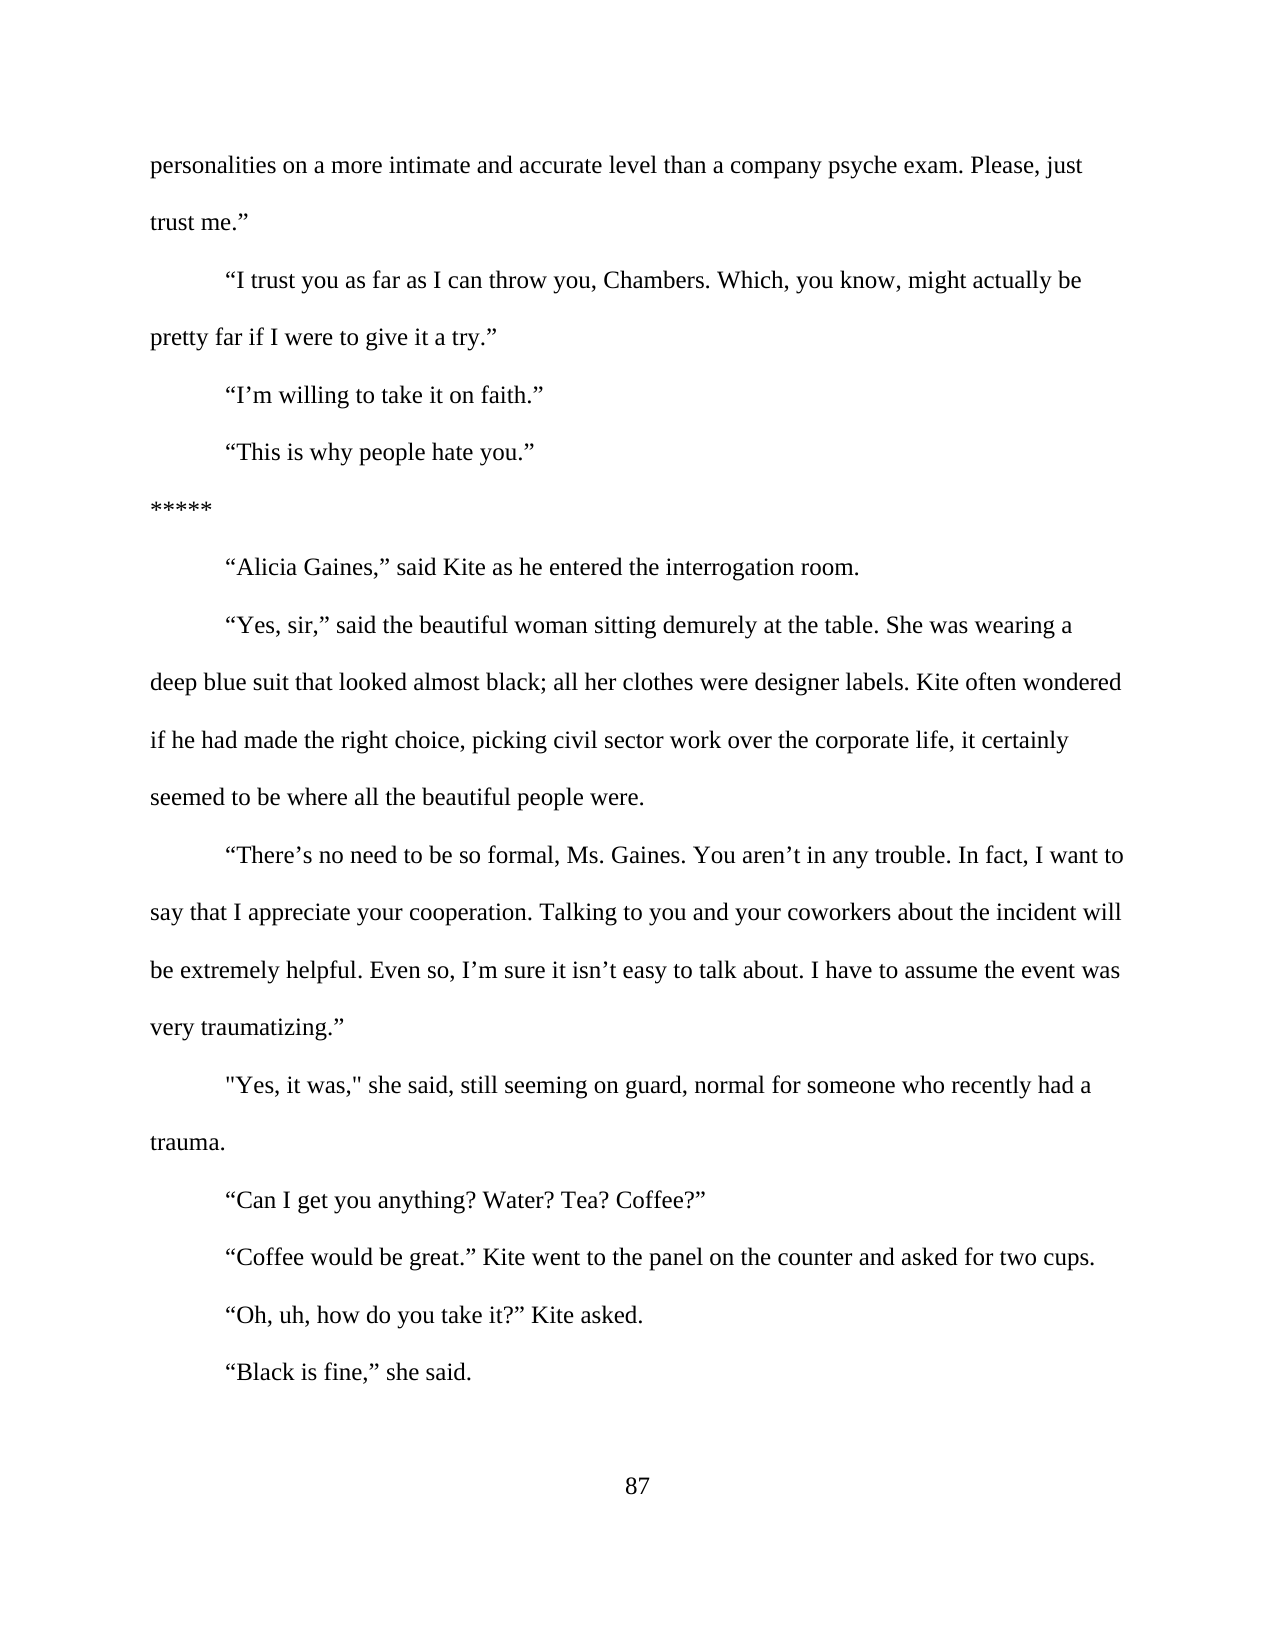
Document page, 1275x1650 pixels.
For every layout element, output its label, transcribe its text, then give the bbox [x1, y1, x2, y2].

text “Yes, sir,” said the beautiful woman sitting demurely at the table. She was wearing a deep blue suit that looked almost black; all her clothes were designer labels. Kite often wondered if he had made the right choice, picking civil sector work over the corporate life, it certainly seemed to be where all the beautiful people were. [150, 610, 1125, 811]
text “I trust you as far as I can throw you, Chambers. Which, you know, might actually be pretty far if I were to give it a try.” [150, 265, 1125, 351]
text “Black is fine,” she said. [150, 1357, 1125, 1386]
text “Oh, uh, how do you take it?” Kite asked. [150, 1300, 1125, 1329]
text “Coffee would be great.” Kite went to the panel on the counter and asked for two cups. [150, 1242, 1125, 1271]
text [150, 150, 1125, 236]
text “Alicia Gaines,” said Kite as he entered the interrogation room. [150, 552, 1125, 581]
text “There’s no need to be so formal, Ms. Gaines. You aren’t in any trouble. In fact, I want to say that I appreciate your cooperation. Talking to you and your coworkers about the incident will be extremely helpful. Even so, I’m sure it isn’t easy to talk about. I have to assume the event was very traumatizing.” [150, 840, 1125, 1041]
text “This is why people hate you.” [150, 437, 1125, 466]
text “I’m willing to take it on faith.” [150, 380, 1125, 409]
text ***** [150, 495, 1125, 524]
text “Can I get you anything? Water? Tea? Coffee?” [150, 1185, 1125, 1214]
text "Yes, it was," she said, still seeming on guard, normal for someone who recently had a trauma. [150, 1070, 1125, 1156]
